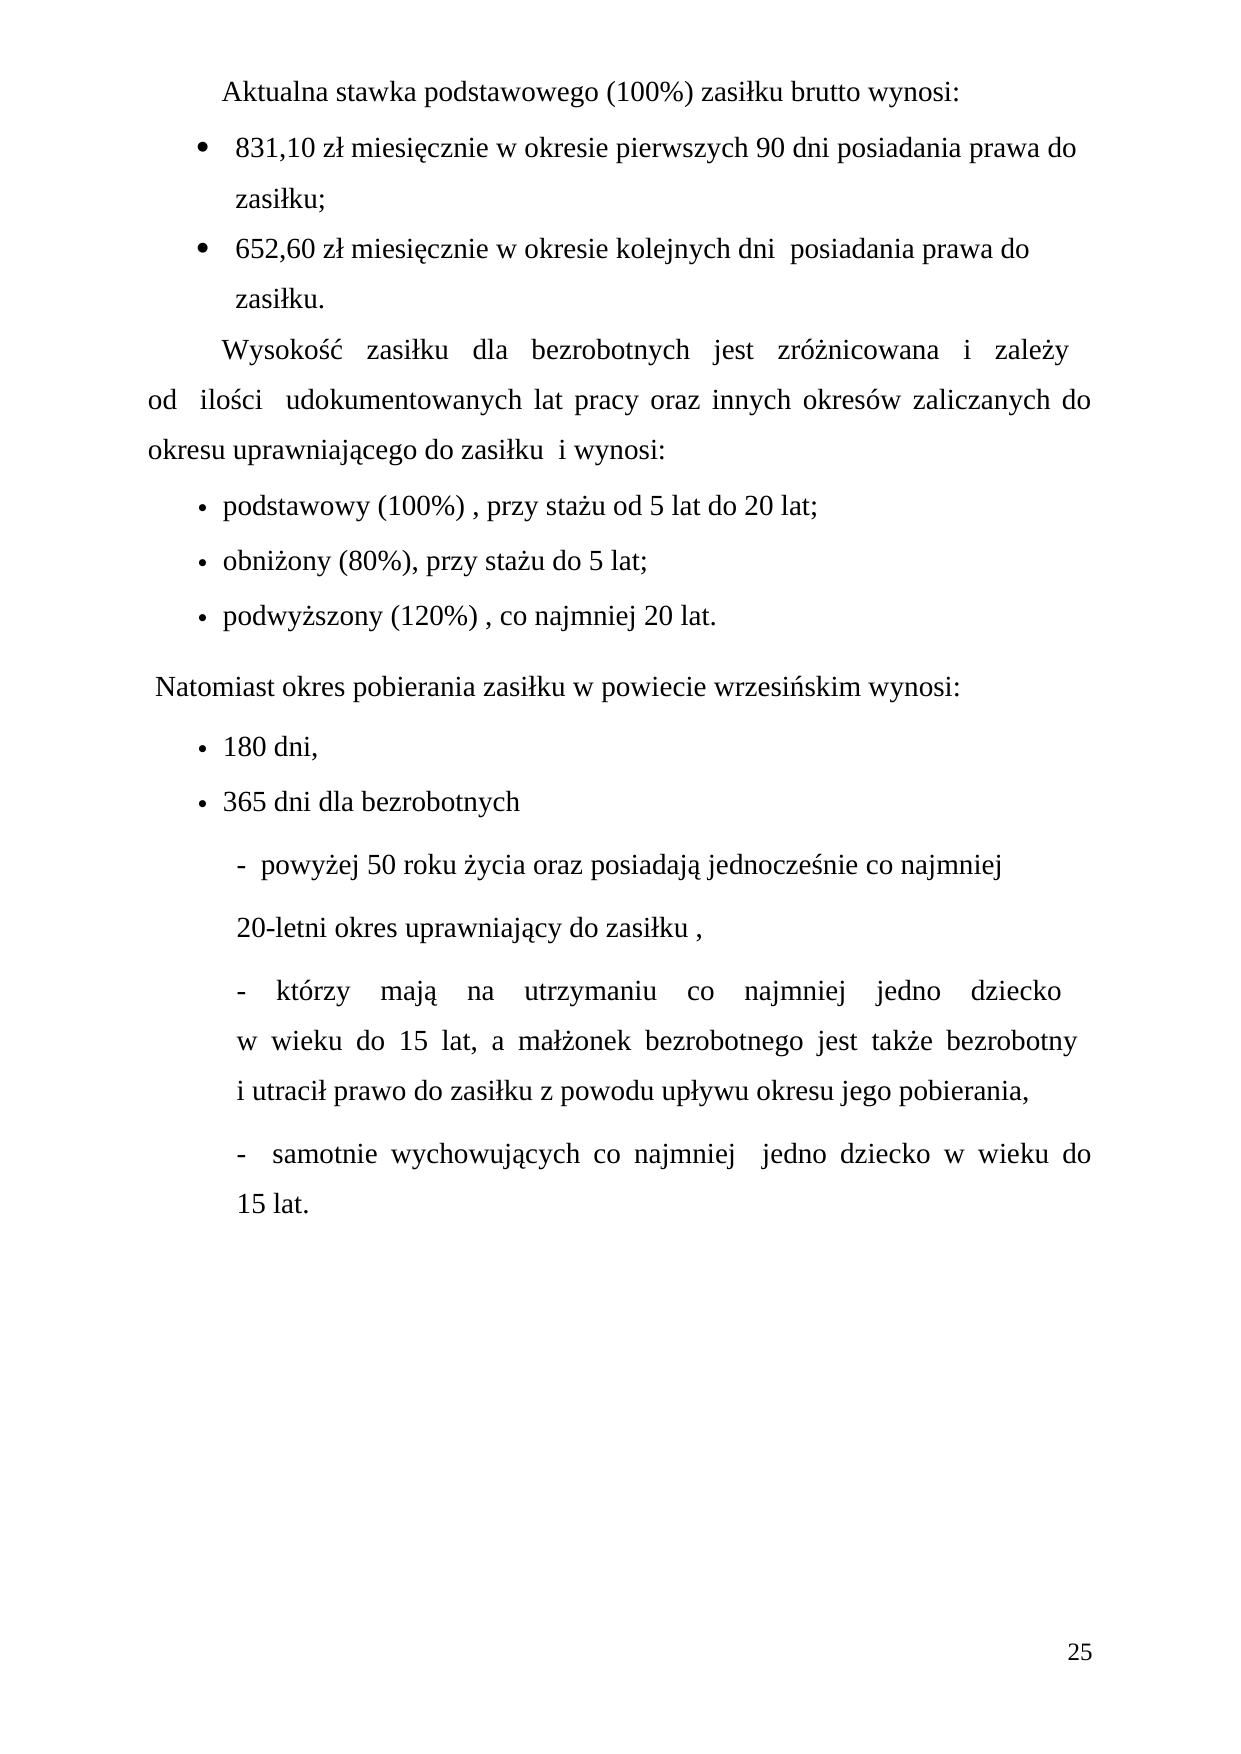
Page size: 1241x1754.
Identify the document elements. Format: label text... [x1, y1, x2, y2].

list 652,60 zł miesięcznie w okresie kolejnych dni posiadania prawa do zasiłku. [198, 231, 1080, 315]
text - którzy mają na utrzymaniu co najmniej jedno dziecko w wieku do 15 lat, a małżonek bezrobotnego jest także bezrobotny i utracił prawo do zasiłku z powodu upływu okresu jego pobierania, [236, 973, 1093, 1107]
list 831,10 zł miesięcznie w okresie pierwszych 90 dni posiadania prawa do zasiłku; [198, 130, 1080, 214]
text Wysokość zasiłku dla bezrobotnych jest zróżnicowana i zależy od ilości udokumentowanych lat pracy oraz innych okresów zaliczanych do okresu uprawniającego do zasiłku i wynosi: [148, 332, 1092, 466]
text 20-letni okres uprawniający do zasiłku , [236, 910, 1093, 943]
text Aktualna stawka podstawowego (100%) zasiłku brutto wynosi: [154, 74, 1092, 107]
list podwyższony (120%) , co najmniej 20 lat. [199, 598, 1004, 632]
list podstawowy (100%) , przy stażu od 5 lat do 20 lat; [199, 488, 1004, 521]
text - powyżej 50 roku życia oraz posiadają jednocześnie co najmniej [236, 847, 1093, 881]
list 180 dni, [199, 729, 1004, 763]
list obniżony (80%), przy stażu do 5 lat; [199, 543, 1004, 577]
text - samotnie wychowujących co najmniej jedno dziecko w wieku do 15 lat. [236, 1136, 1093, 1220]
list 365 dni dla bezrobotnych [199, 784, 1093, 818]
text Natomiast okres pobierania zasiłku w powiecie wrzesińskim wynosi: [148, 669, 1092, 702]
